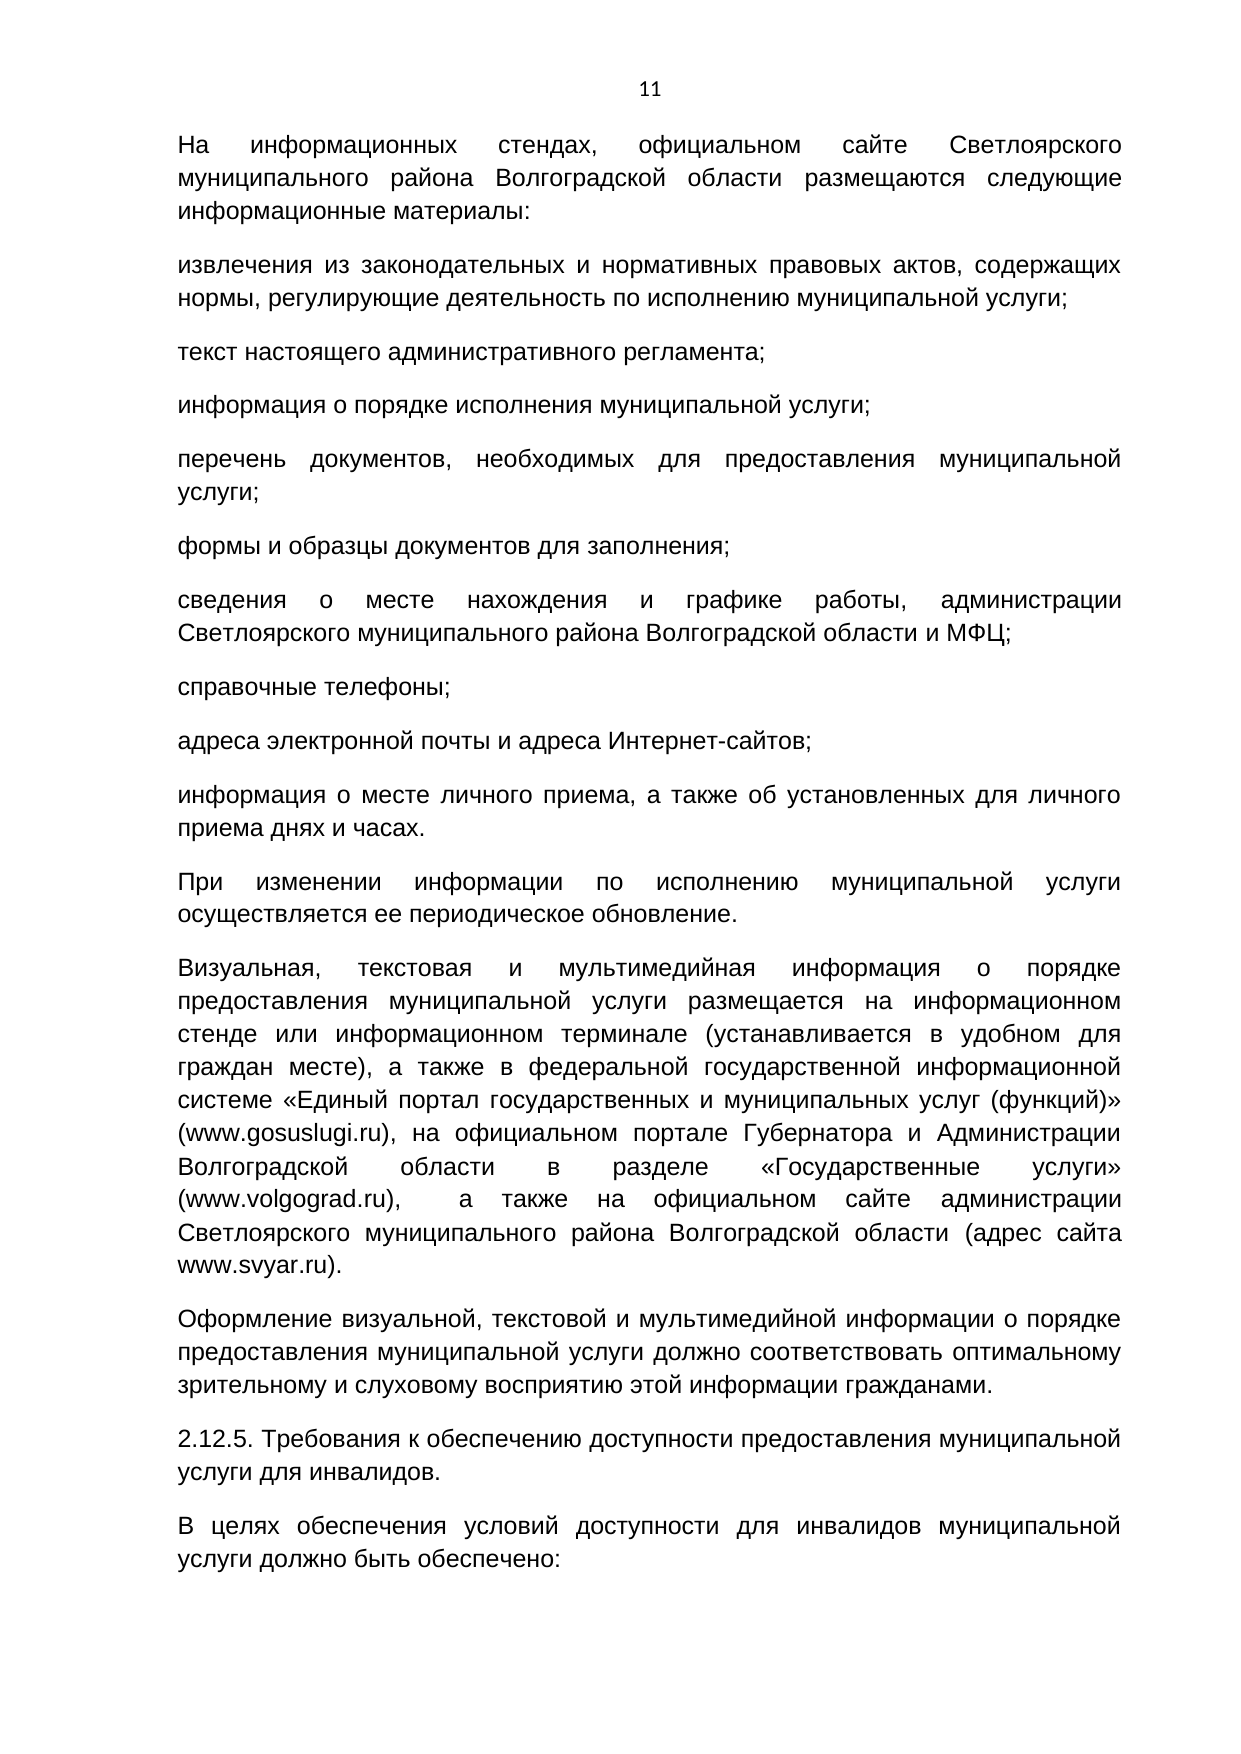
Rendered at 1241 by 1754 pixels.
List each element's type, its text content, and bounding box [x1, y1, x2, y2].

text Оформление визуальной, текстовой и мультимедийной информации о порядке предоставления муниципальной услуги должно соответствовать оптимальному зрительному и слуховому восприятию этой информации гражданами. [177, 1304, 1122, 1399]
text справочные телефоны; [177, 672, 1122, 701]
text текст настоящего административного регламента; [177, 337, 1122, 365]
text формы и образцы документов для заполнения; [177, 531, 1122, 560]
text извлечения из законодательных и нормативных правовых актов, содержащих нормы, регулирующие деятельность по исполнению муниципальной услуги; [177, 250, 1122, 311]
text информация о месте личного приема, а также об установленных для личного приема днях и часах. [177, 779, 1122, 841]
text Визуальная, текстовая и мультимедийная информация о порядке предоставления муниципальной услуги размещается на информационном стенде или информационном терминале (устанавливается в удобном для граждан месте), а также в федеральной государственной информационной системе «Единый портал государственных и муниципальных услуг (функций)» (www.gosuslugi.ru), на официальном портале Губернатора и Администрации Волгоградской области в разделе «Государственные услуги» (www.volgograd.ru), а также на официальном сайте администрации Светлоярского муниципального района Волгоградской области (адрес сайта www.svyar.ru). [177, 953, 1122, 1279]
text информация о порядке исполнения муниципальной услуги; [177, 390, 1122, 419]
text адреса электронной почты и адреса Интернет-сайтов; [177, 726, 1122, 754]
text 2.12.5. Требования к обеспечению доступности предоставления муниципальной услуги для инвалидов. [177, 1424, 1122, 1486]
text При изменении информации по исполнению муниципальной услуги осуществляется ее периодическое обновление. [177, 866, 1122, 928]
text На информационных стендах, официальном сайте Светлоярского муниципального района Волгоградской области размещаются следующие информационные материалы: [177, 130, 1122, 224]
text В целях обеспечения условий доступности для инвалидов муниципальной услуги должно быть обеспечено: [177, 1511, 1122, 1573]
text перечень документов, необходимых для предоставления муниципальной услуги; [177, 444, 1122, 506]
text сведения о месте нахождения и графике работы, администрации Светлоярского муниципального района Волгоградской области и МФЦ; [177, 585, 1122, 647]
